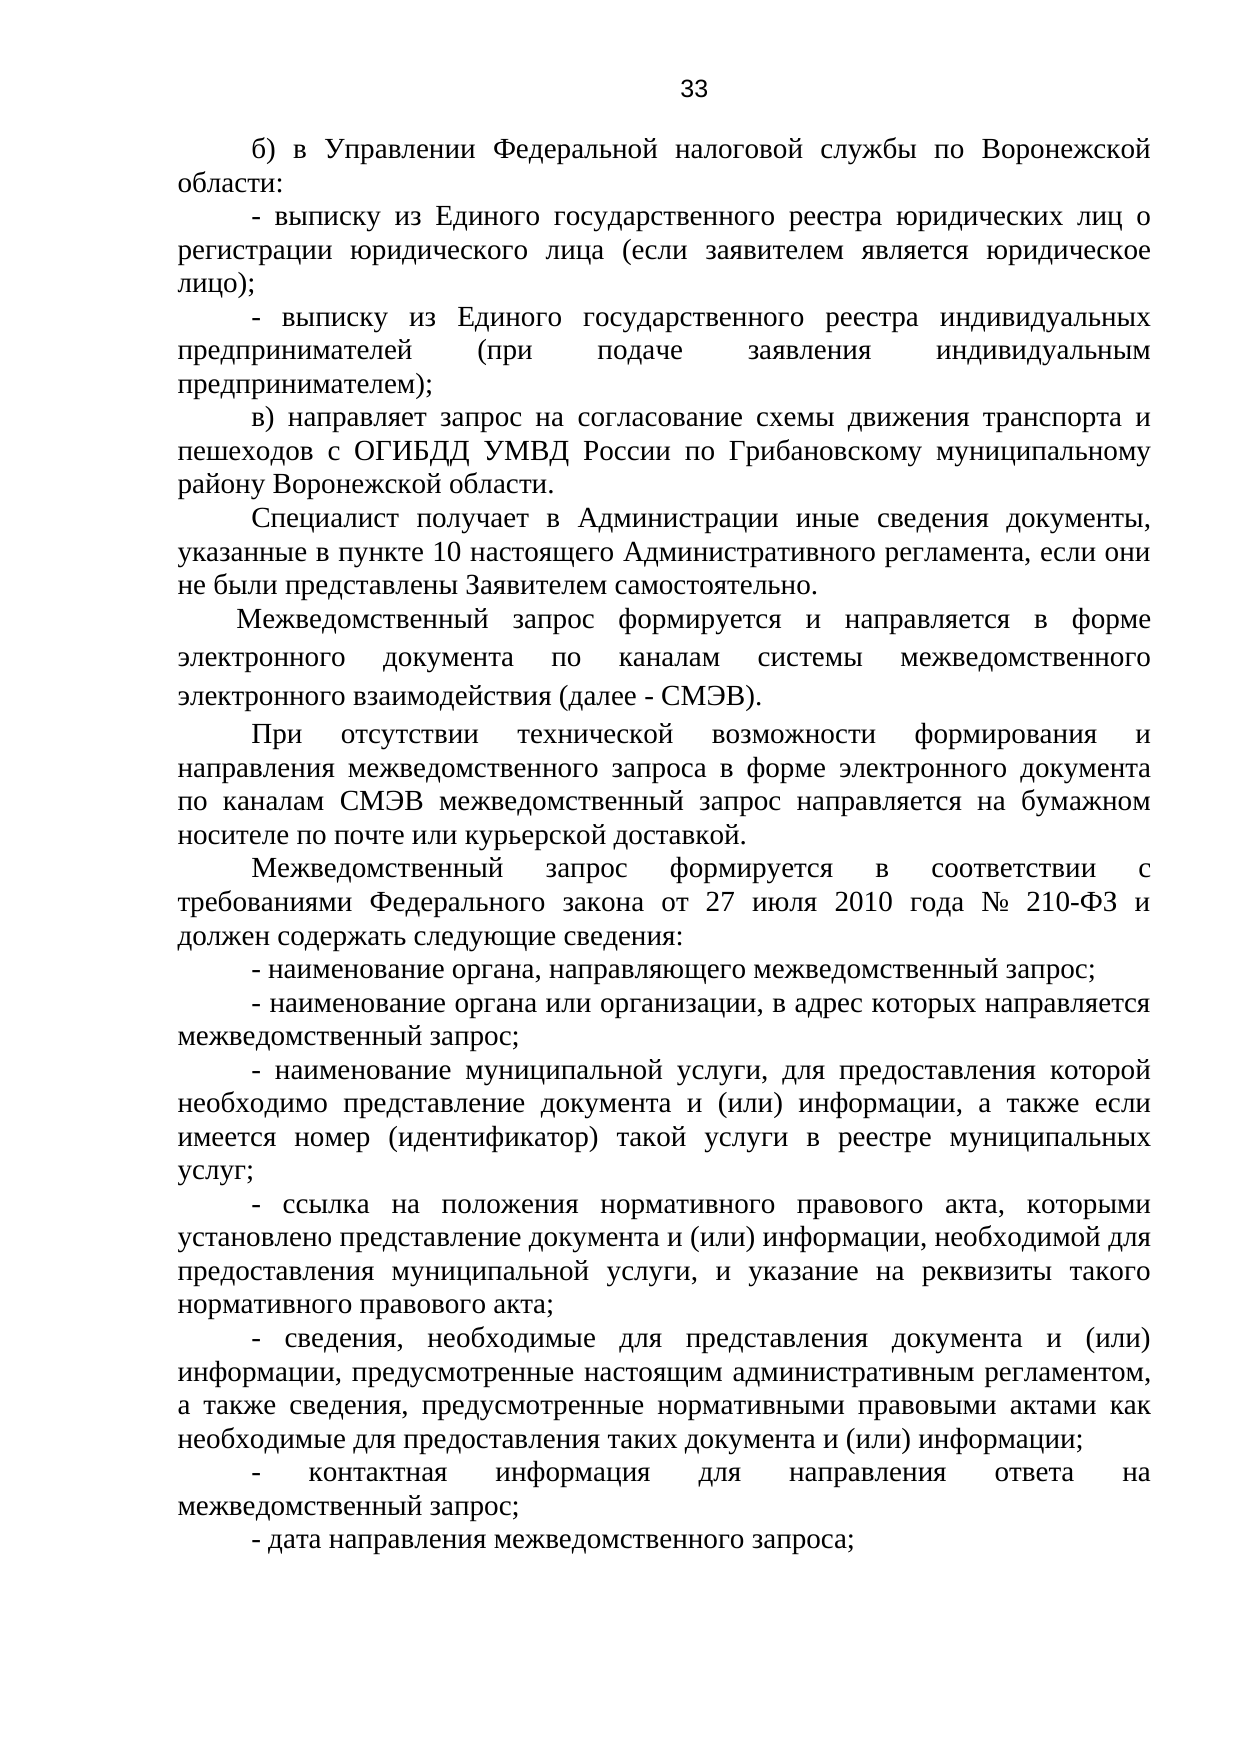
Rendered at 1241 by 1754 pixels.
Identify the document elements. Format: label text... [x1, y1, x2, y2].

text - контактная информация для направления ответа на межведомственный запрос; [177, 1454, 1152, 1521]
text - выписку из Единого государственного реестра индивидуальных предпринимателей (при подаче заявления индивидуальным предпринимателем); [177, 299, 1152, 399]
list Межведомственный запрос формируется и направляется в форме электронного документа по каналам системы межведомственного электронного взаимодействия (далее - СМЭВ). [177, 601, 1152, 711]
text - наименование органа или организации, в адрес которых направляется межведомственный запрос; [177, 985, 1152, 1052]
text Специалист получает в Администрации иные сведения документы, указанные в пункте 10 настоящего Административного регламента, если они не были представлены Заявителем самостоятельно. [177, 500, 1152, 601]
text в) направляет запрос на согласование схемы движения транспорта и пешеходов с ОГИБДД УМВД России по Грибановскому муниципальному району Воронежской области. [177, 399, 1152, 500]
text - наименование муниципальной услуги, для предоставления которой необходимо представление документа и (или) информации, а также если имеется номер (идентификатор) такой услуги в реестре муниципальных услуг; [177, 1052, 1152, 1186]
text - ссылка на положения нормативного правового акта, которыми установлено представление документа и (или) информации, необходимой для предоставления муниципальной услуги, и указание на реквизиты такого нормативного правового акта; [177, 1186, 1152, 1320]
text Межведомственный запрос формируется в соответствии с требованиями Федерального закона от 27 июля 2010 года № 210-ФЗ и должен содержать следующие сведения: [177, 851, 1152, 951]
text - сведения, необходимые для представления документа и (или) информации, предусмотренные настоящим административным регламентом, а также сведения, предусмотренные нормативными правовыми актами как необходимые для предоставления таких документа и (или) информации; [177, 1320, 1152, 1454]
text б) в Управлении Федеральной налоговой службы по Воронежской области: [177, 131, 1152, 198]
text При отсутствии технической возможности формирования и направления межведомственного запроса в форме электронного документа по каналам СМЭВ межведомственный запрос направляется на бумажном носителе по почте или курьерской доставкой. [177, 716, 1152, 851]
text - выписку из Единого государственного реестра юридических лиц о регистрации юридического лица (если заявителем является юридическое лицо); [177, 198, 1152, 299]
text - дата направления межведомственного запроса; [177, 1521, 1152, 1555]
text - наименование органа, направляющего межведомственный запрос; [177, 951, 1152, 985]
